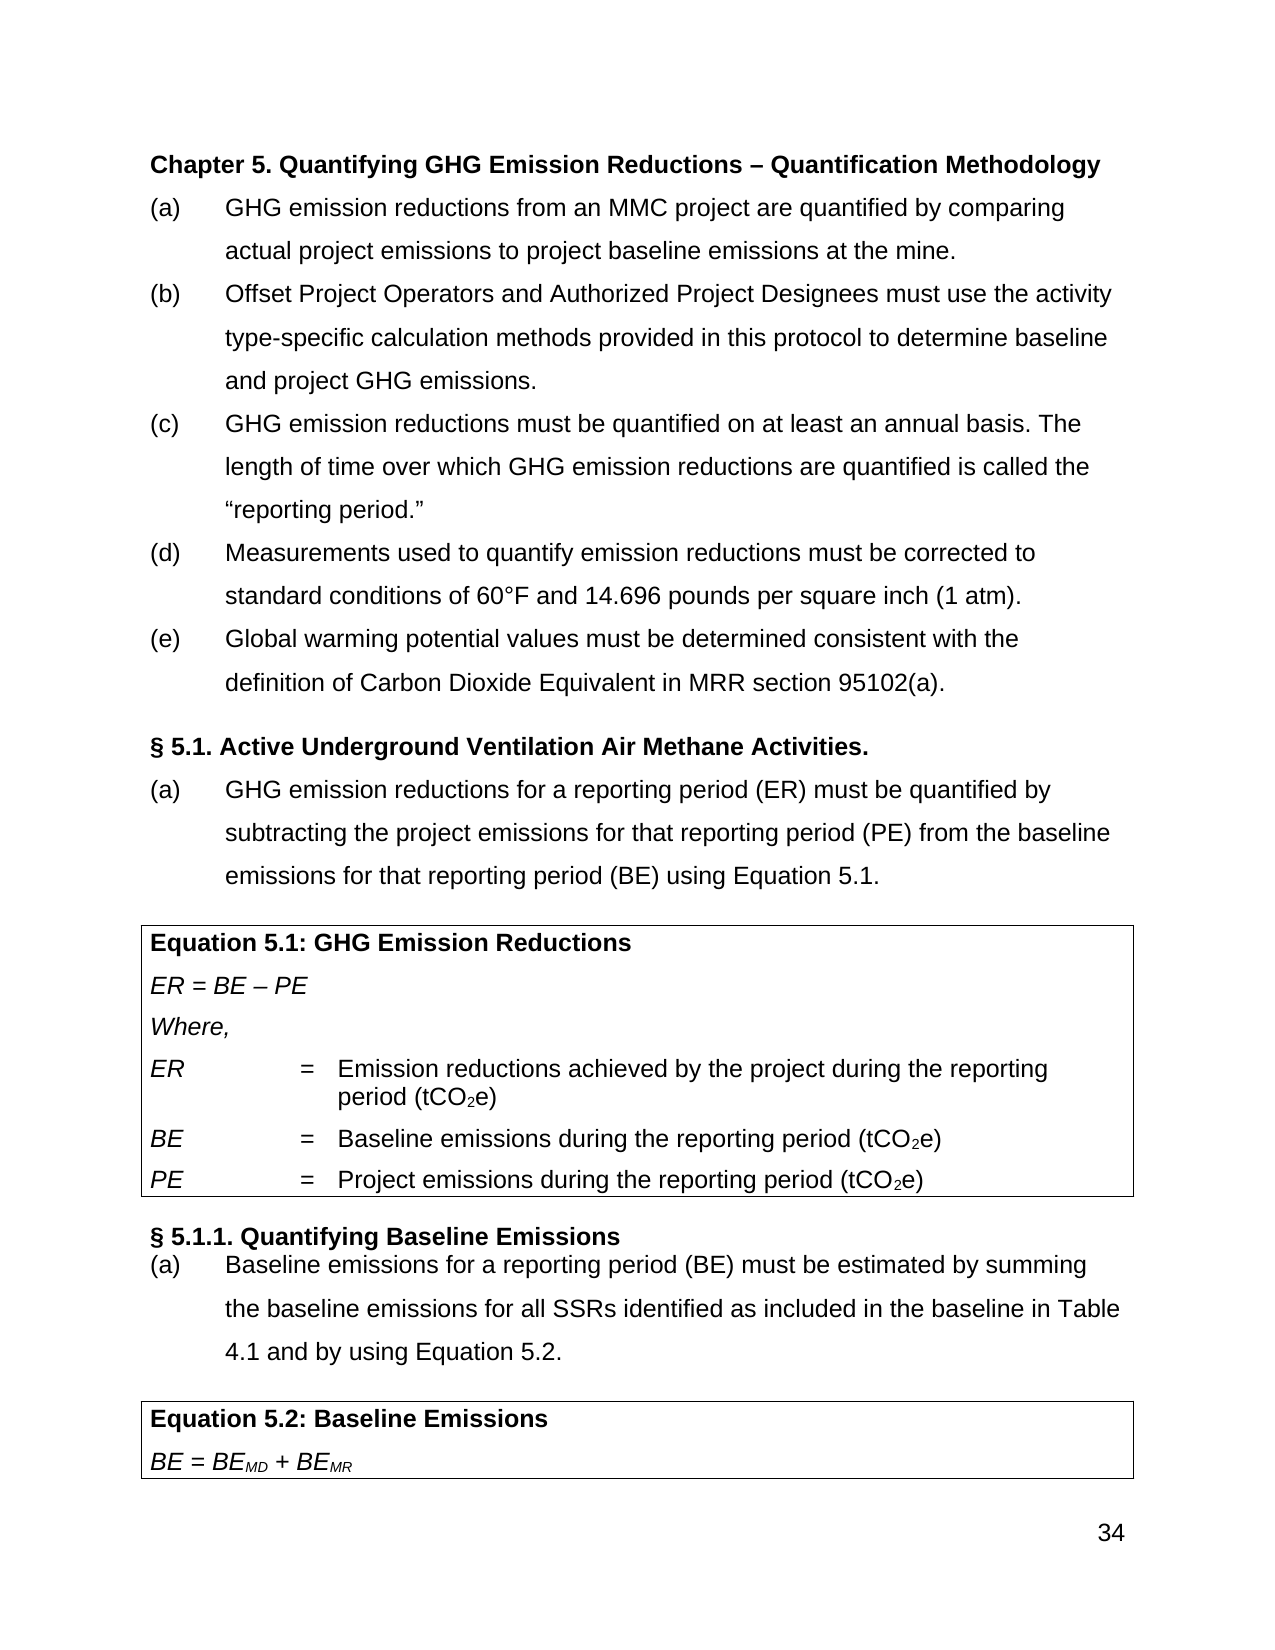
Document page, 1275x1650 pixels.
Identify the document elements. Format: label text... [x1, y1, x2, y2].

list Baseline emissions for a reporting period (BE) must be estimated by summing the baseline emissions for all SSRs identified as included in the baseline in Table 4.1 and by using Equation 5.2. [150, 1250, 1125, 1365]
text Where, [142, 1009, 1133, 1041]
list GHG emission reductions for a reporting period (ER) must be quantified by subtracting the project emissions for that reporting period (PE) from the baseline emissions for that reporting period (BE) using Equation 5.1. [150, 774, 1125, 889]
text ER = Emission reductions achieved by the project during the reporting period (tCO2e) [142, 1050, 1133, 1111]
subtitle Equation 5.1: GHG Emission Reductions [142, 926, 1133, 957]
list Measurements used to quantify emission reductions must be corrected to standard conditions of 60°F and 14.696 pounds per square inch (1 atm). [150, 538, 1125, 610]
text PE = Project emissions during the reporting period (tCO2e) [142, 1162, 1133, 1196]
list Offset Project Operators and Authorized Project Designees must use the activity type-specific calculation methods provided in this protocol to determine baseline and project GHG emissions. [150, 279, 1125, 394]
list GHG emission reductions must be quantified on at least an annual basis. The length of time over which GHG emission reductions are quantified is called the “reporting period.” [150, 409, 1125, 524]
subtitle § 5.1. Active Underground Ventilation Air Methane Activities. [150, 731, 1125, 760]
text ER = BE – PE [142, 968, 1133, 1000]
subtitle § 5.1.1. Quantifying Baseline Emissions [150, 1222, 1125, 1250]
text BE = BEMD + BEMR [142, 1444, 1133, 1478]
text BE = Baseline emissions during the reporting period (tCO2e) [142, 1120, 1133, 1152]
list Global warming potential values must be determined consistent with the definition of Carbon Dioxide Equivalent in MRR section 95102(a). [150, 624, 1125, 696]
subtitle Equation 5.2: Baseline Emissions [142, 1402, 1133, 1432]
list GHG emission reductions from an MMC project are quantified by comparing actual project emissions to project baseline emissions at the mine. [150, 193, 1125, 265]
subtitle Chapter 5. Quantifying GHG Emission Reductions – Quantification Methodology [150, 150, 1125, 179]
